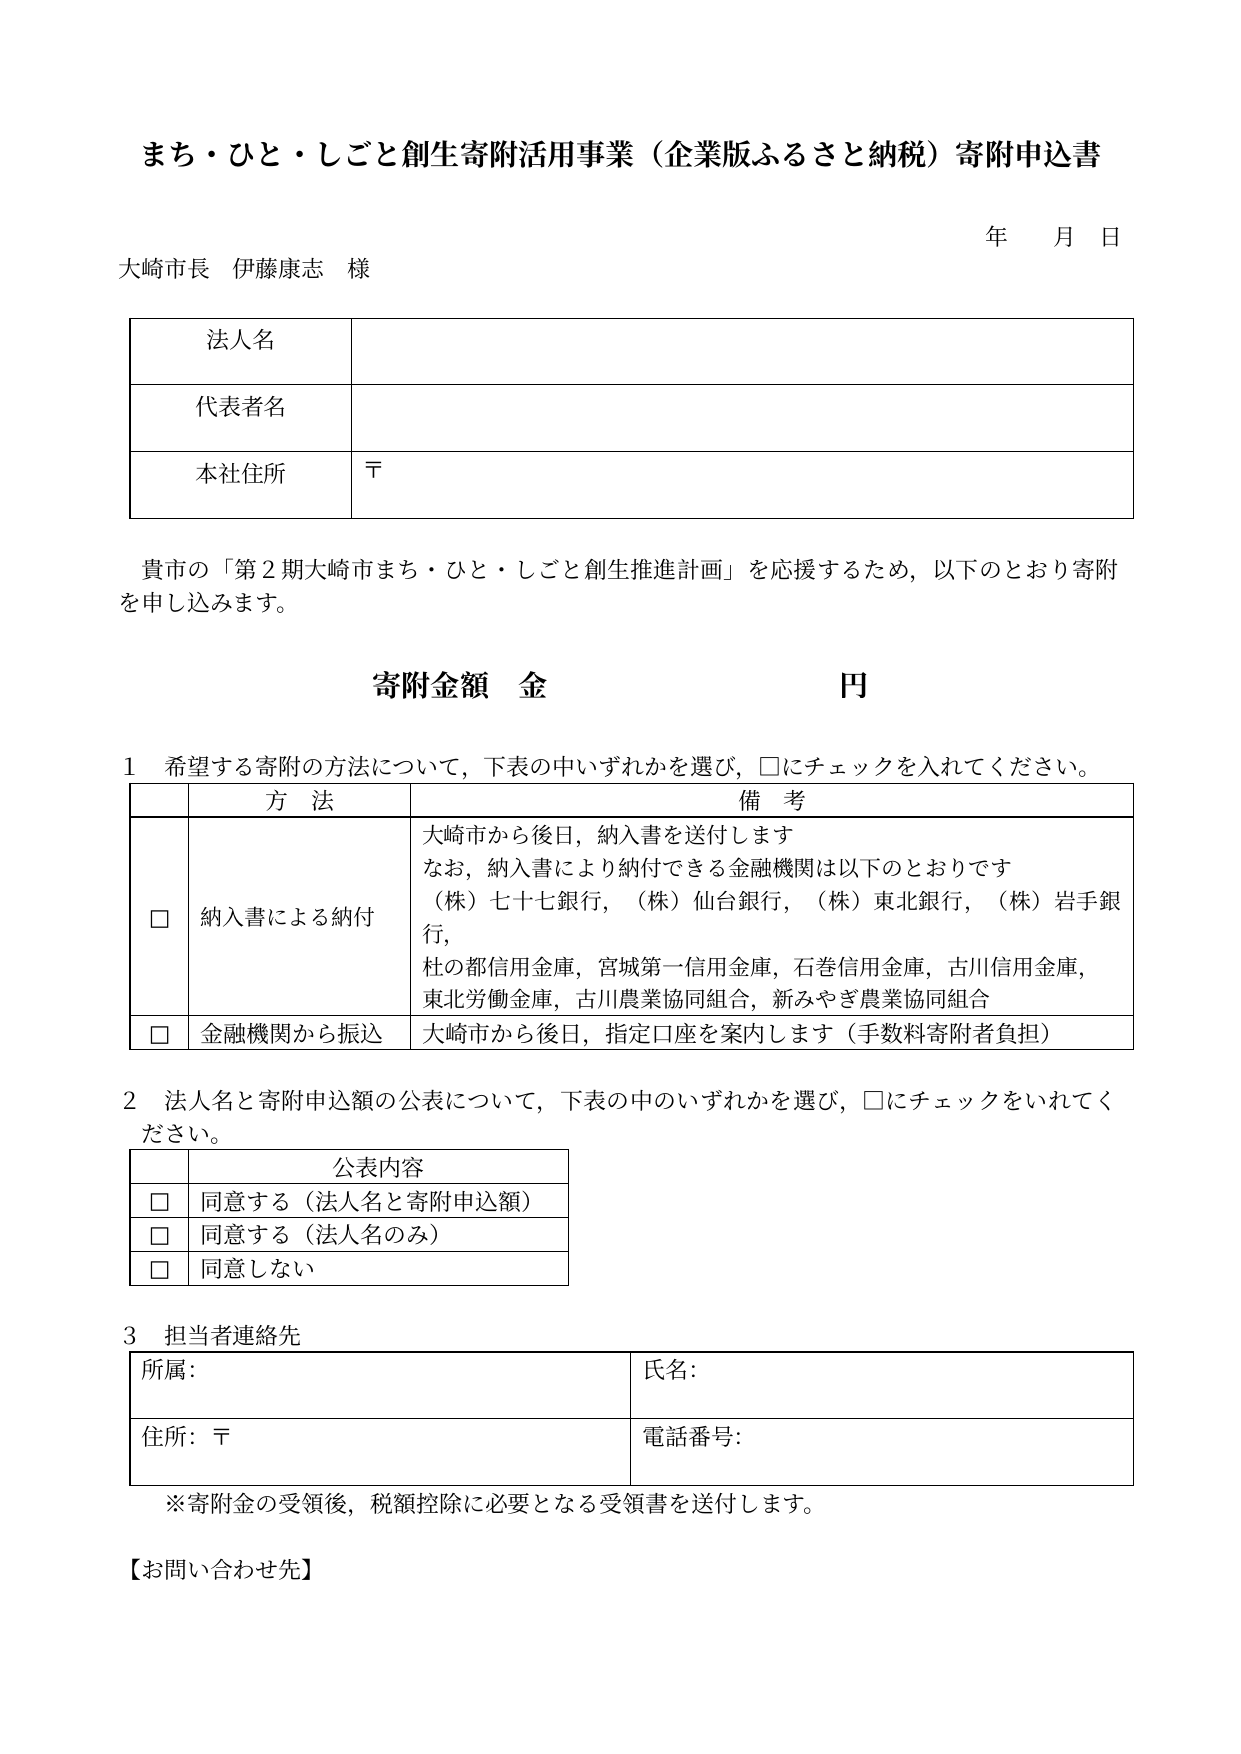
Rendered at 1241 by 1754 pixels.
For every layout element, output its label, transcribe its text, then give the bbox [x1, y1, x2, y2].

table_cell 納入書による納付 [189, 818, 410, 1015]
table_header 所属： [131, 1353, 630, 1418]
table_cell [352, 385, 1133, 451]
table_cell □ [131, 1184, 188, 1217]
table_cell 住所：〒 [131, 1419, 630, 1485]
table_header 方 法 [189, 784, 410, 816]
table_cell 同意しない [189, 1252, 568, 1284]
table_cell 代表者名 [131, 385, 351, 451]
table_cell 大崎市から後日，指定口座を案内します（手数料寄附者負担） [411, 1016, 1133, 1049]
table_cell 電話番号： [631, 1419, 1133, 1485]
table_cell 〒 [352, 452, 1133, 518]
table_cell □ [131, 1218, 188, 1251]
table_header 公表内容 [189, 1150, 568, 1183]
table_cell 同意する（法人名のみ） [189, 1218, 568, 1251]
text １ 希望する寄附の方法について，下表の中いずれかを選び，□にチェックを入れてください。 [118, 749, 1122, 782]
table_cell 大崎市から後日，納入書を送付します なお，納入書により納付できる金融機関は以下のとおりです （株）七十七銀行，（株）仙台銀行，（株）東北銀行，（株）岩手銀行， 杜の都信用金庫，宮城第一信用金庫，石巻信用金庫，古川信用金庫， 東北労働金庫，古川農業協同組合，新みやぎ農業協同組合 [411, 818, 1133, 1015]
table_header 法人名 [131, 319, 351, 384]
text 大崎市長 伊藤康志 様 [118, 252, 1122, 284]
table_cell □ [131, 818, 188, 1015]
table_header [131, 784, 188, 816]
text 寄附金額 金 円 [118, 651, 1122, 717]
table_cell 同意する（法人名と寄附申込額） [189, 1184, 568, 1217]
table_cell 金融機関から振込 [189, 1016, 410, 1049]
text まち・ひと・しごと創生寄附活用事業（企業版ふるさと納税）寄附申込書 [118, 120, 1122, 186]
table_cell □ [131, 1252, 188, 1284]
text ２ 法人名と寄附申込額の公表について，下表の中のいずれかを選び，□にチェックをいれてください。 [118, 1083, 1122, 1149]
table_cell □ [131, 1016, 188, 1049]
table_header 氏名： [631, 1353, 1133, 1418]
text ３ 担当者連絡先 [118, 1318, 1122, 1351]
text ※寄附金の受領後，税額控除に必要となる受領書を送付します。 [118, 1486, 1122, 1519]
table_header [131, 1150, 188, 1183]
table_cell 本社住所 [131, 452, 351, 518]
text 【お問い合わせ先】 [118, 1552, 1122, 1585]
text 貴市の「第２期大崎市まち・ひと・しごと創生推進計画」を応援するため，以下のとおり寄附を申し込みます。 [118, 552, 1122, 618]
table_header 備 考 [411, 784, 1133, 816]
table_header [352, 319, 1133, 384]
text 年 月 日 [118, 219, 1122, 252]
